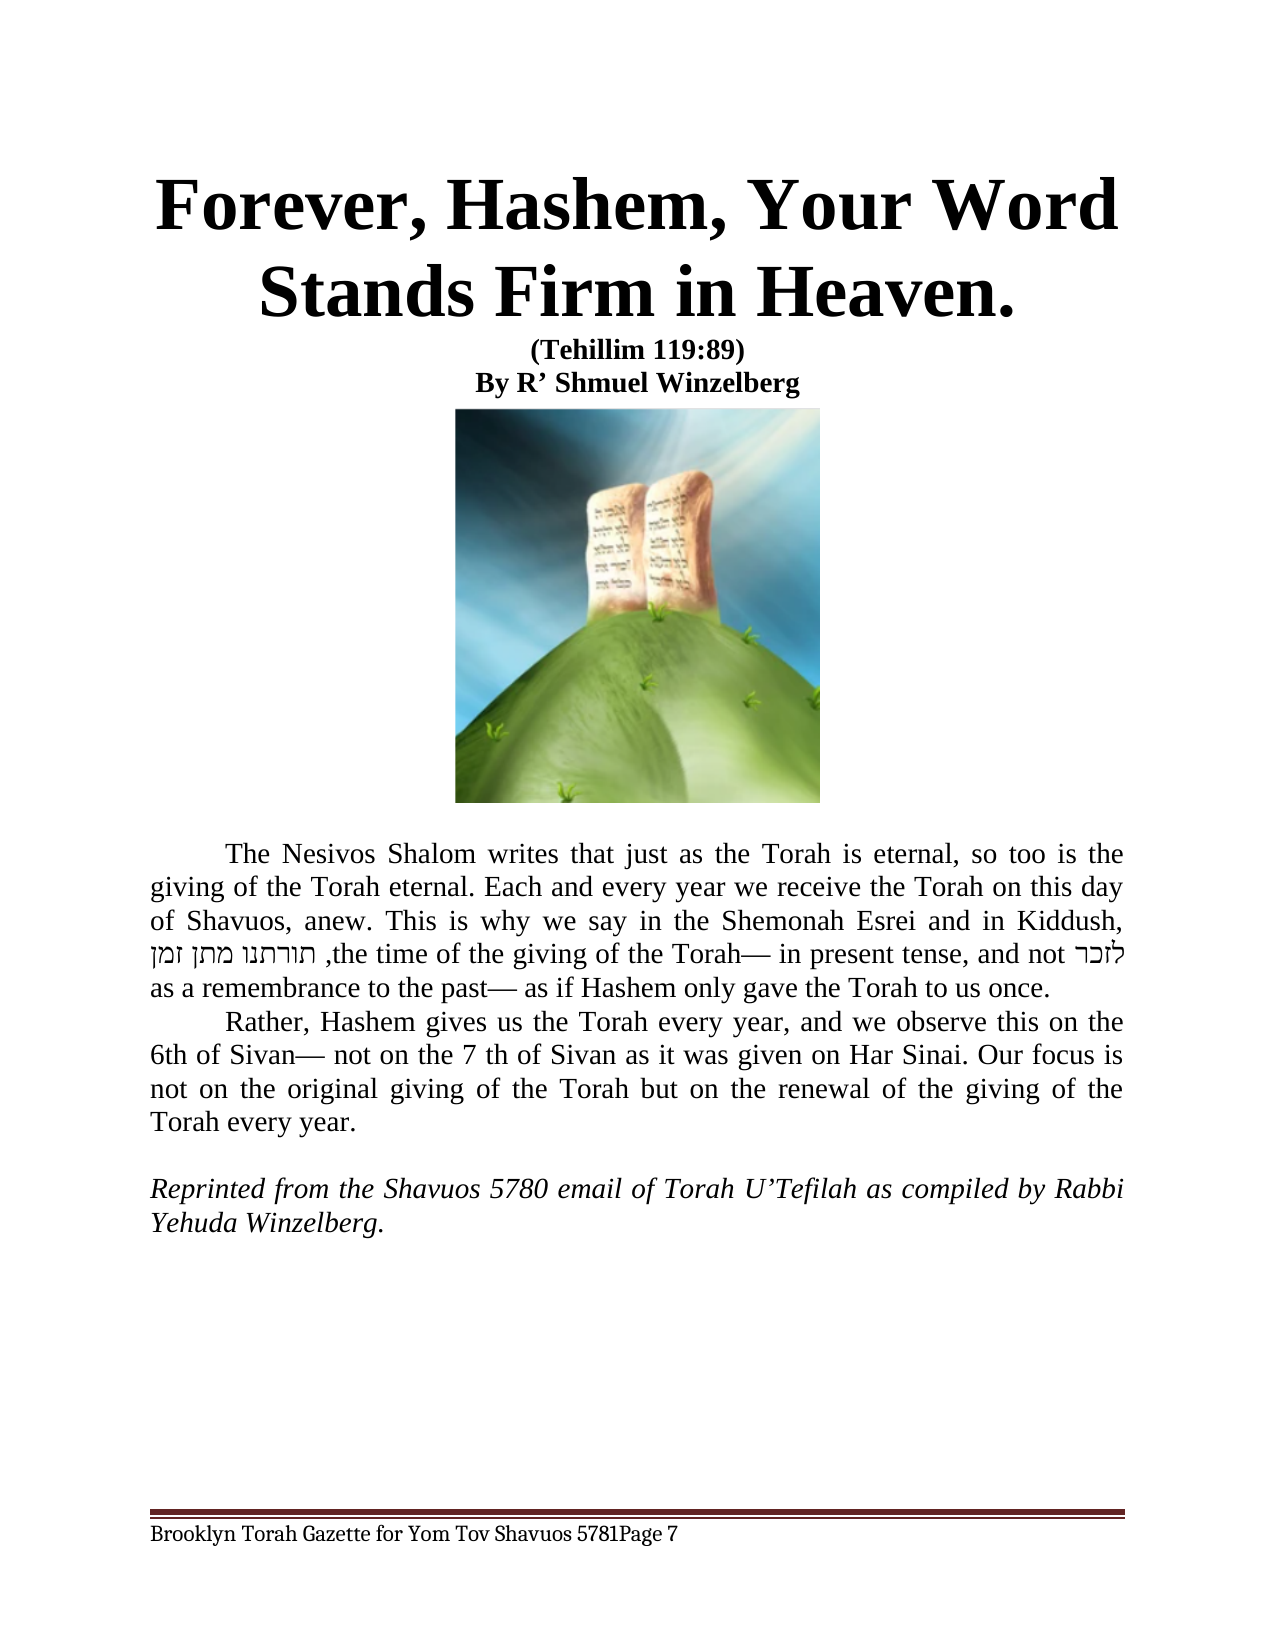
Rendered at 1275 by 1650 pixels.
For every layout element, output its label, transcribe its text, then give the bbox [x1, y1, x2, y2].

text Rather, Hashem gives us the Torah every year, and we observe this on the 6th of Sivan— not on the 7 th of Sivan as it was given on Har Sinai. Our focus is not on the original giving of the Torah but on the renewal of the giving of the Torah every year. [150, 1004, 1125, 1138]
text Forever, Hashem, Your Word Stands Firm in Heaven. [150, 159, 1125, 332]
text Reprinted from the Shavuos 5780 email of Torah U’Tefilah as compiled by Rabbi Yehuda Winzelberg. [150, 1171, 1125, 1238]
picture [455, 408, 820, 803]
text The Nesivos Shalom writes that just as the Torah is eternal, so too is the giving of the Torah eternal. Each and every year we receive the Torah on this day of Shavuos, anew. This is why we say in the Shemonah Esrei and in Kiddush, תורתנו מתן זמן ,the time of the giving of the Torah— in present tense, and not לזכר as a remembrance to the past— as if Hashem only gave the Torah to us once. [150, 836, 1125, 1004]
text By R’ Shmuel Winzelberg [150, 366, 1125, 399]
text (Tehillim 119:89) [150, 332, 1125, 366]
